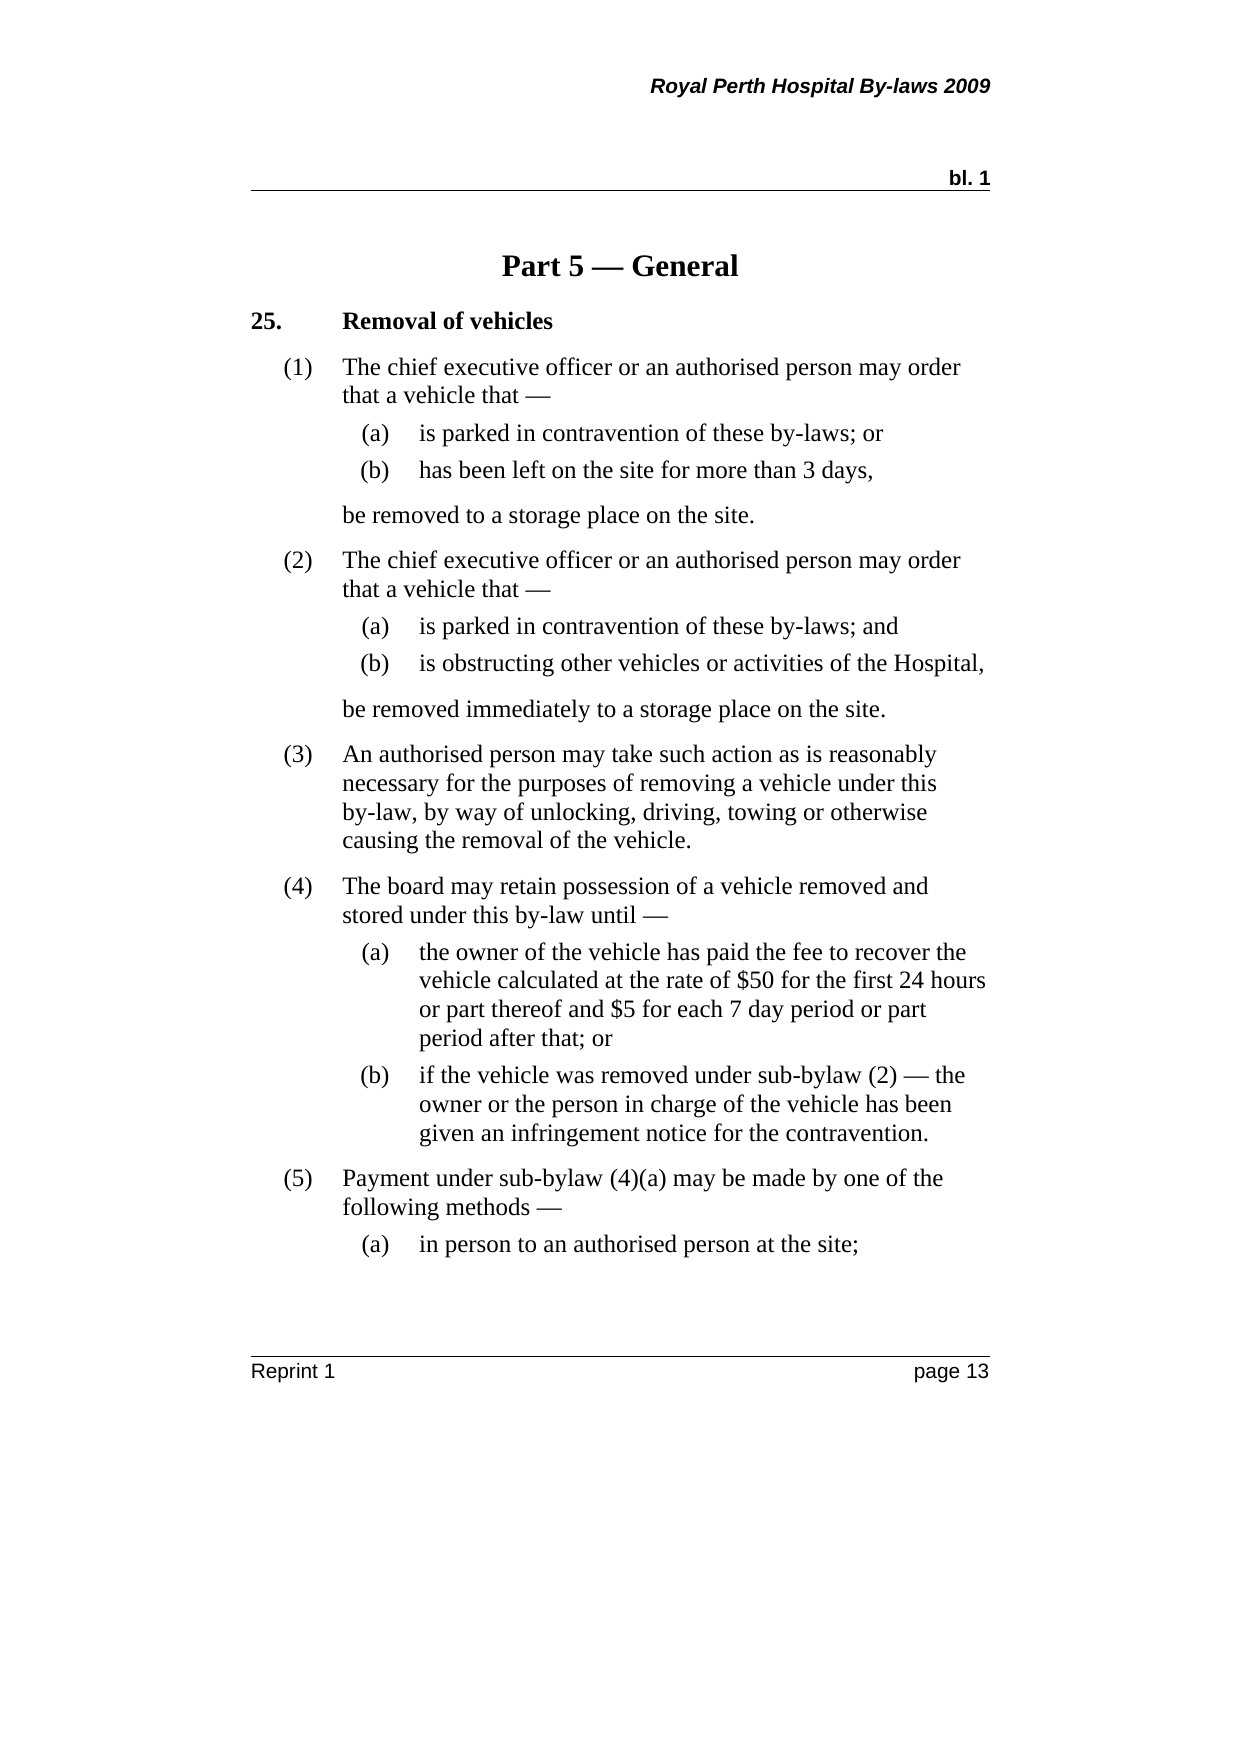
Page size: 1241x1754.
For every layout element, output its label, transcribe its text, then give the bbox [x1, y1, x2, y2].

text (a) is parked in contravention of these by-laws; and [251, 611, 990, 640]
text (a) in person to an authorised person at the site; [251, 1229, 990, 1258]
text (a) is parked in contravention of these by-laws; or [251, 418, 990, 446]
subtitle 25. Removal of vehicles [251, 306, 990, 335]
text (2) The chief executive officer or an authorised person may order that a vehicle that — [251, 546, 990, 603]
text (b) if the vehicle was removed under sub-bylaw (2) — the owner or the person in charge of the vehicle has been given an infringement notice for the contravention. [251, 1060, 990, 1146]
text (b) is obstructing other vehicles or activities of the Hospital, [251, 648, 990, 677]
text be removed to a storage place on the site. [251, 500, 990, 529]
text (4) The board may retain possession of a vehicle removed and stored under this by-law until — [251, 871, 990, 928]
text (b) has been left on the site for more than 3 days, [251, 455, 990, 483]
text (a) the owner of the vehicle has paid the fee to recover the vehicle calculated at the rate of $50 for the first 24 hours or part thereof and $5 for each 7 day period or part period after that; or [251, 937, 990, 1052]
subtitle Part 5 — General [251, 247, 990, 283]
text (5) Payment under sub-bylaw (4)(a) may be made by one of the following methods — [251, 1163, 990, 1221]
text (1) The chief executive officer or an authorised person may order that a vehicle that — [251, 352, 990, 409]
text be removed immediately to a storage place on the site. [251, 694, 990, 723]
text (3) An authorised person may take such action as is reasonably necessary for the purposes of removing a vehicle under this by-law, by way of unlocking, driving, towing or otherwise causing the removal of the vehicle. [251, 739, 990, 854]
